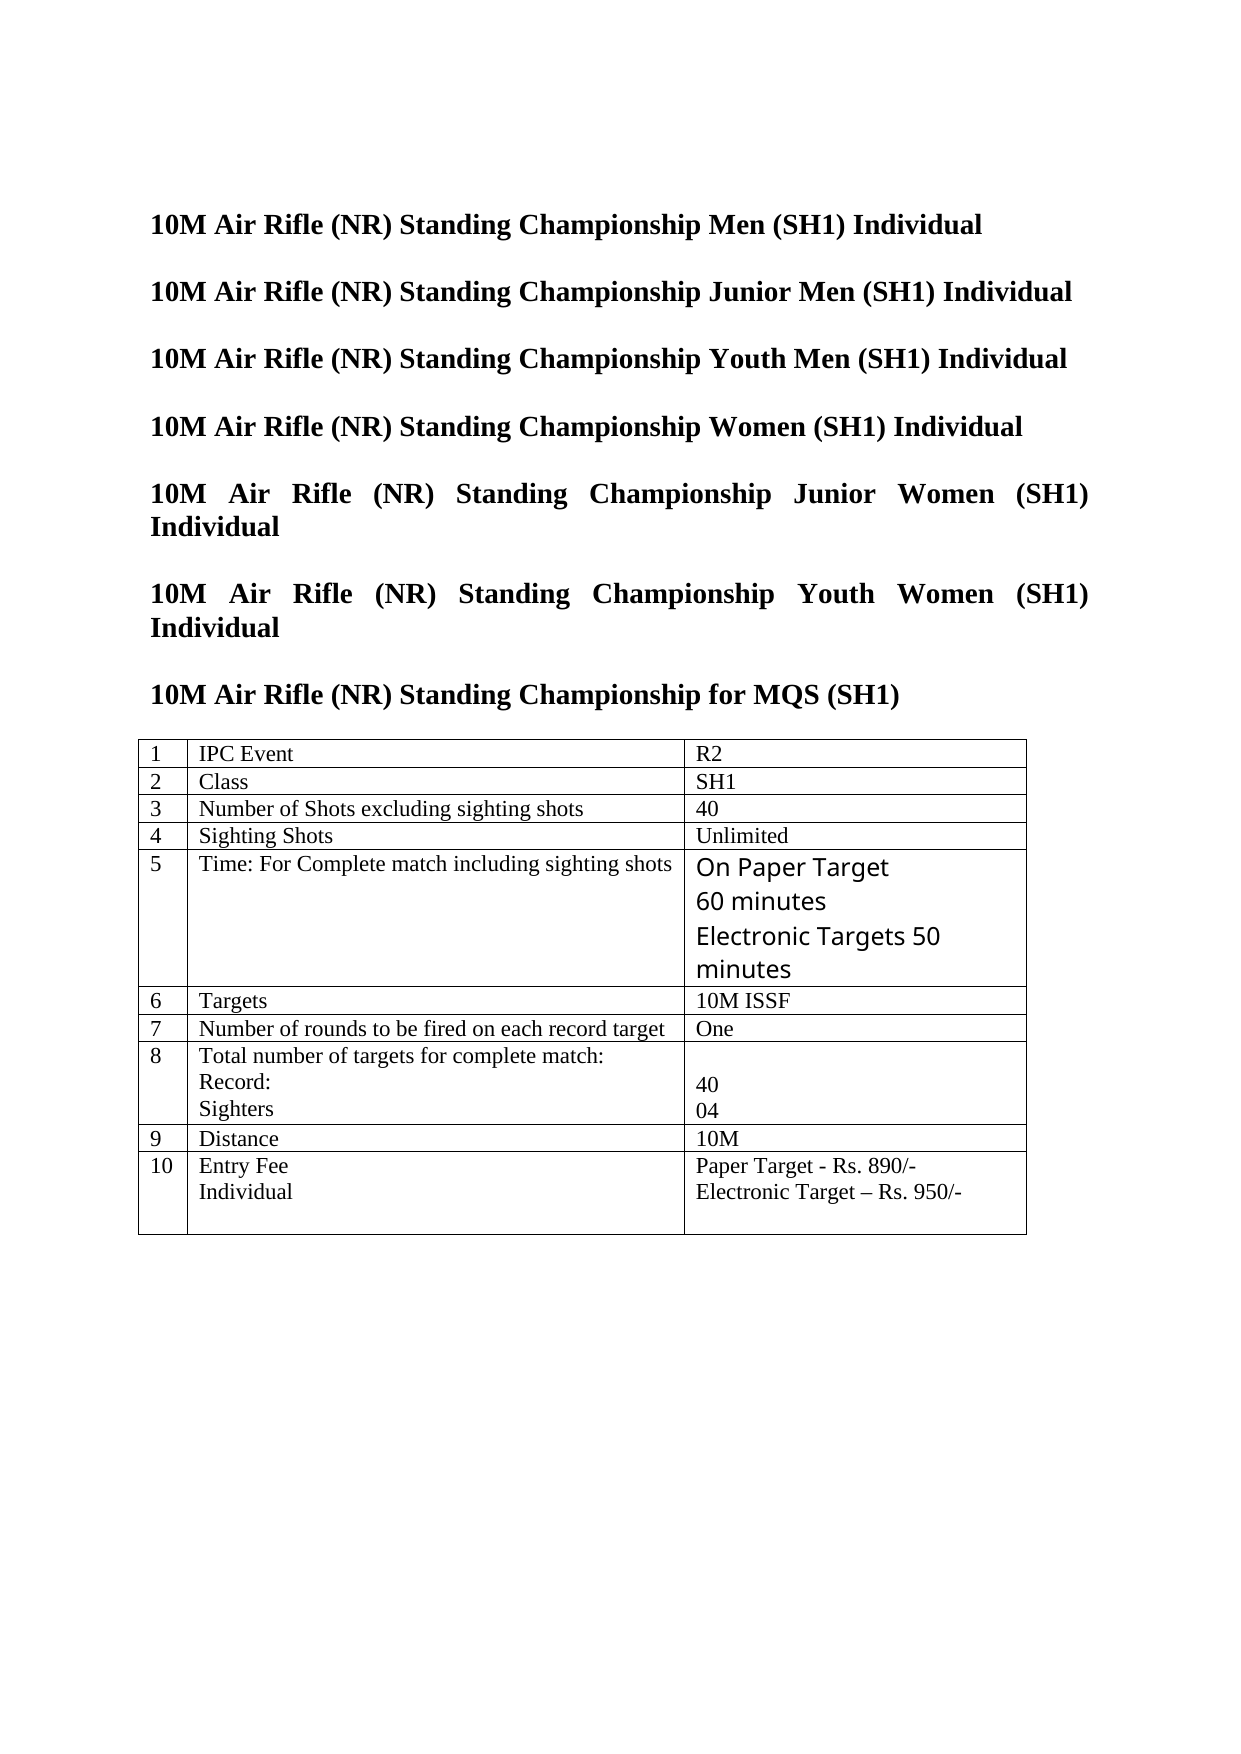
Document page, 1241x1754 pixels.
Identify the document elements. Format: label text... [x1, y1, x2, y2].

text 10M Air Rifle (NR) Standing Championship Junior Women (SH1) Individual [150, 476, 1090, 543]
table_cell Targets [188, 987, 684, 1014]
table_cell 40 04 [685, 1042, 1026, 1123]
table_cell Entry Fee Individual [188, 1152, 684, 1233]
table_cell Unlimited [685, 823, 1026, 849]
table_cell 7 [139, 1015, 187, 1041]
table_cell 8 [139, 1042, 187, 1123]
text 10M Air Rifle (NR) Standing Championship Men (SH1) Individual [150, 207, 1090, 241]
table_cell Distance [188, 1125, 684, 1151]
text 10M Air Rifle (NR) Standing Championship Junior Men (SH1) Individual [150, 274, 1090, 308]
table_cell SH1 [685, 768, 1026, 794]
table_cell Paper Target - Rs. 890/- Electronic Target – Rs. 950/- [685, 1152, 1026, 1233]
table_cell 5 [139, 850, 187, 986]
table_cell 10M ISSF [685, 987, 1026, 1014]
table_cell Class [188, 768, 684, 794]
table_header R2 [685, 740, 1026, 767]
table_cell 6 [139, 987, 187, 1014]
table_cell 10 [139, 1152, 187, 1233]
table_cell Sighting Shots [188, 823, 684, 849]
table_cell On Paper Target 60 minutes Electronic Targets 50 minutes [685, 850, 1026, 986]
table_cell 10M [685, 1125, 1026, 1151]
table_cell Number of Shots excluding sighting shots [188, 795, 684, 822]
text 10M Air Rifle (NR) Standing Championship Women (SH1) Individual [150, 409, 1090, 442]
text 10M Air Rifle (NR) Standing Championship Youth Women (SH1) Individual [150, 576, 1090, 643]
table_cell 4 [139, 823, 187, 849]
table_cell 9 [139, 1125, 187, 1151]
table_header IPC Event [188, 740, 684, 767]
table_cell 40 [685, 795, 1026, 822]
table_cell 3 [139, 795, 187, 822]
table_cell One [685, 1015, 1026, 1041]
table_cell 2 [139, 768, 187, 794]
text 10M Air Rifle (NR) Standing Championship Youth Men (SH1) Individual [150, 342, 1090, 375]
table_cell Time: For Complete match including sighting shots [188, 850, 684, 986]
table_cell Total number of targets for complete match: Record: Sighters [188, 1042, 684, 1123]
table_cell Number of rounds to be fired on each record target [188, 1015, 684, 1041]
table_header 1 [139, 740, 187, 767]
text 10M Air Rifle (NR) Standing Championship for MQS (SH1) [150, 677, 1090, 711]
